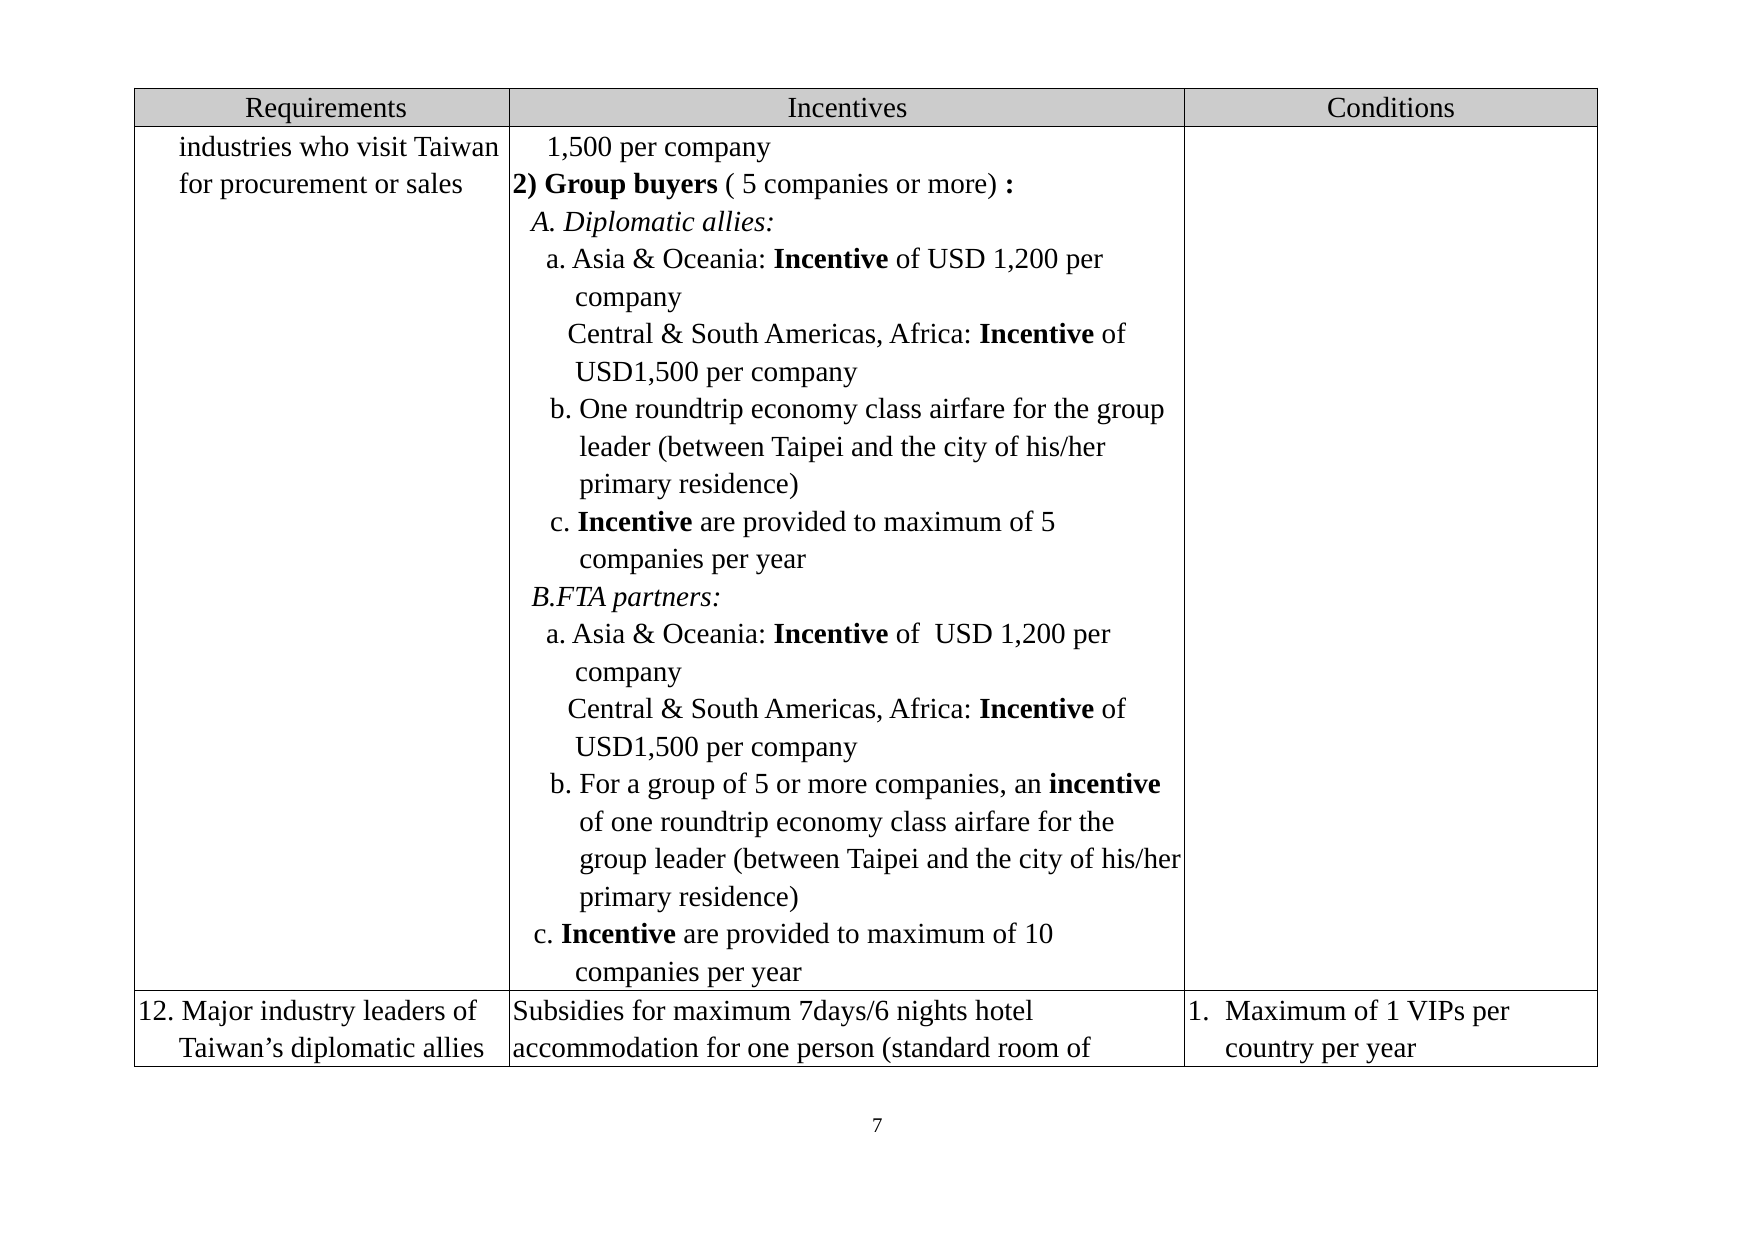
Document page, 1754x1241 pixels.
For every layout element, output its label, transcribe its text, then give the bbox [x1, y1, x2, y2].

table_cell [1185, 127, 1597, 990]
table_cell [135, 127, 509, 990]
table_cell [510, 991, 1184, 1066]
table_header Conditions [1185, 89, 1597, 126]
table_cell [1185, 991, 1597, 1066]
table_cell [135, 991, 509, 1066]
table_header Requirements [135, 89, 509, 126]
table_header Incentives [510, 89, 1184, 126]
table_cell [510, 127, 1184, 990]
